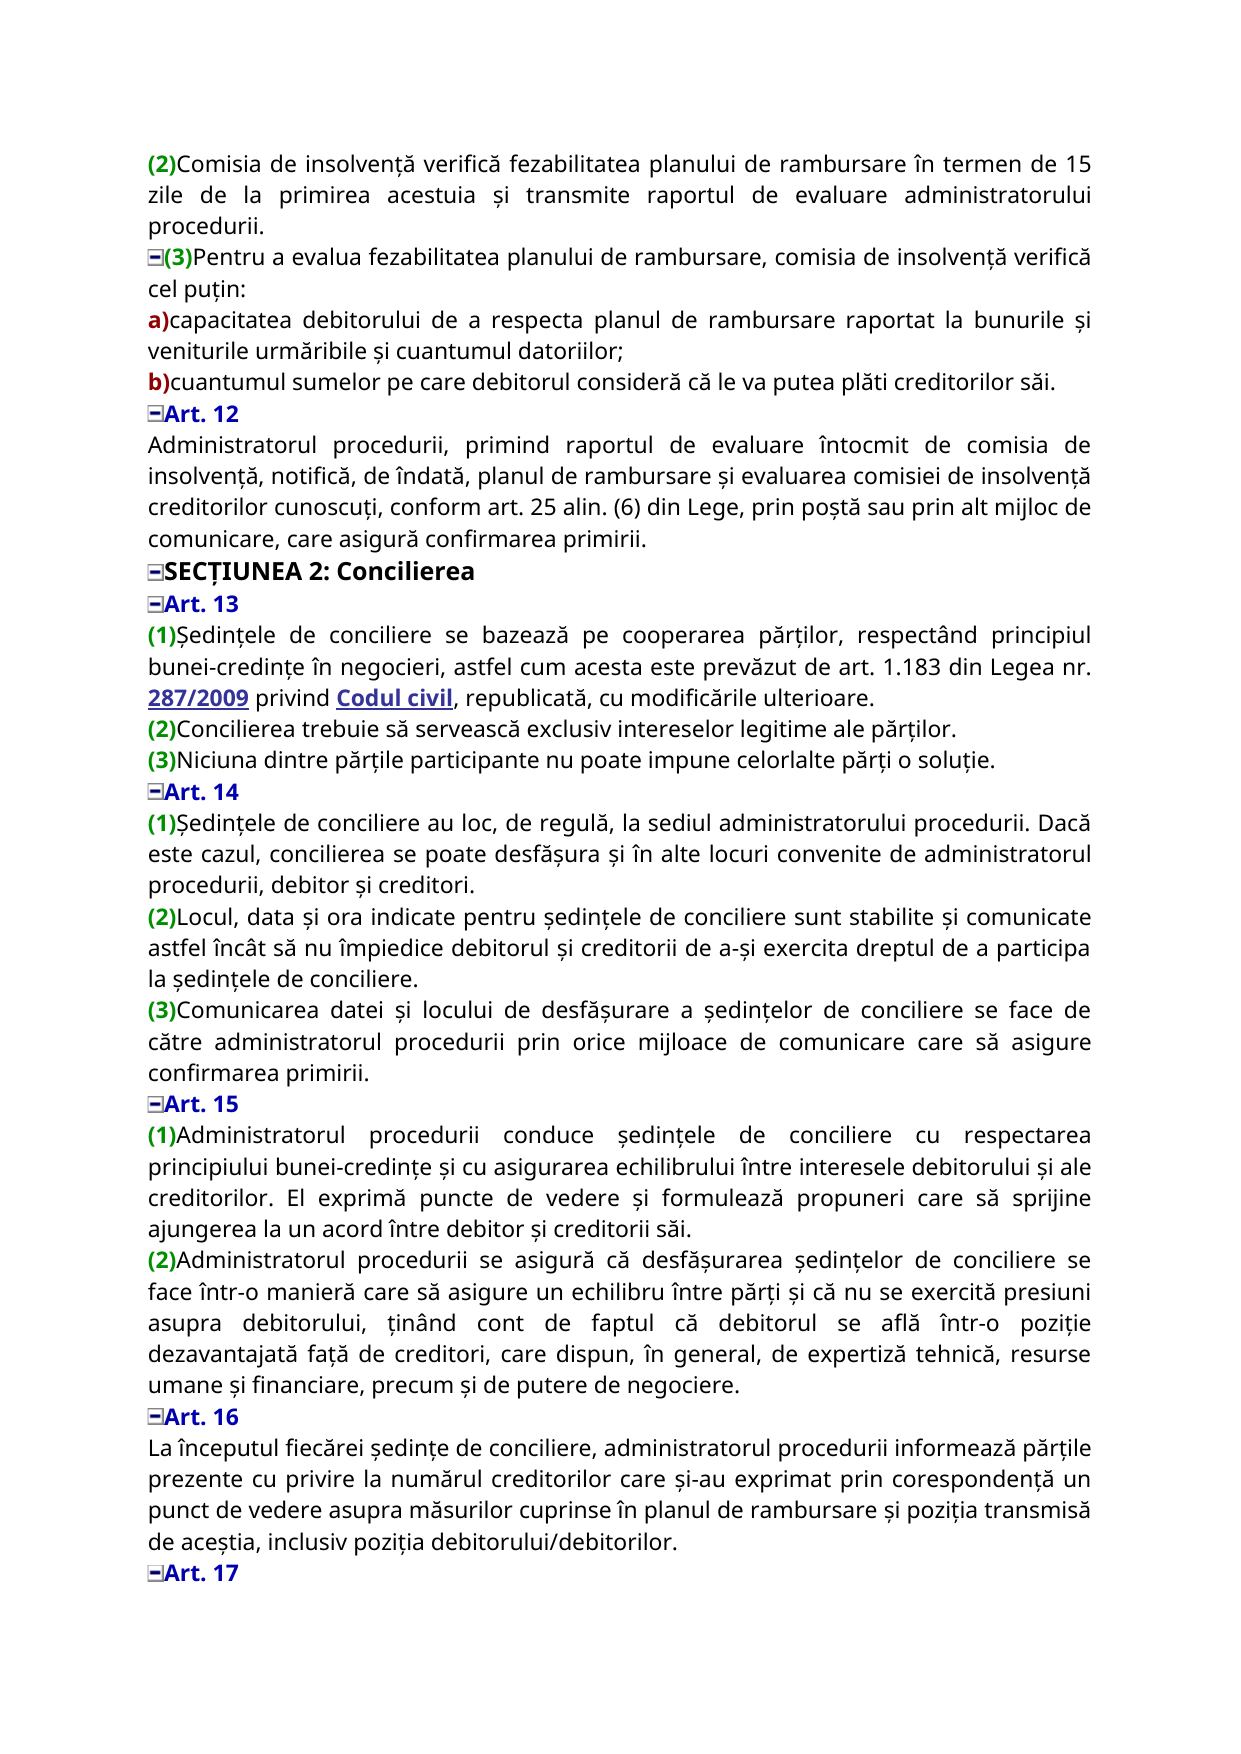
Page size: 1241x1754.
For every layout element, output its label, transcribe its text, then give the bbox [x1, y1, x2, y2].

text (1)Şedinţele de conciliere se bazează pe cooperarea părţilor, respectând principiul bunei-credinţe în negocieri, astfel cum acesta este prevăzut de art. 1.183 din Legea nr. 287/2009 privind Codul civil, republicată, cu modificările ulterioare. [148, 619, 1093, 713]
text SECŢIUNEA 2: Concilierea [148, 554, 1093, 588]
text a)capacitatea debitorului de a respecta planul de rambursare raportat la bunurile şi veniturile urmăribile şi cuantumul datoriilor; [148, 304, 1093, 366]
text Art. 14 [148, 775, 1093, 807]
text (2)Administratorul procedurii se asigură că desfăşurarea şedinţelor de conciliere se face într-o manieră care să asigure un echilibru între părţi şi că nu se exercită presiuni asupra debitorului, ţinând cont de faptul că debitorul se află într-o poziţie dezavantajată faţă de creditori, care dispun, în general, de expertiză tehnică, resurse umane şi financiare, precum şi de putere de negociere. [148, 1244, 1093, 1400]
text La începutul fiecărei şedinţe de conciliere, administratorul procedurii informează părţile prezente cu privire la numărul creditorilor care şi-au exprimat prin corespondenţă un punct de vedere asupra măsurilor cuprinse în planul de rambursare şi poziţia transmisă de aceştia, inclusiv poziţia debitorului/debitorilor. [148, 1432, 1093, 1557]
text (2)Locul, data şi ora indicate pentru şedinţele de conciliere sunt stabilite şi comunicate astfel încât să nu împiedice debitorul şi creditorii de a-şi exercita dreptul de a participa la şedinţele de conciliere. [148, 900, 1093, 994]
text Art. 15 [148, 1088, 1093, 1119]
text (2)Concilierea trebuie să servească exclusiv intereselor legitime ale părţilor. [148, 713, 1093, 744]
text Art. 16 [148, 1400, 1093, 1432]
text (1)Administratorul procedurii conduce şedinţele de conciliere cu respectarea principiului bunei-credinţe şi cu asigurarea echilibrului între interesele debitorului şi ale creditorilor. El exprimă puncte de vedere şi formulează propuneri care să sprijine ajungerea la un acord între debitor şi creditorii săi. [148, 1119, 1093, 1244]
picture [147, 1408, 164, 1425]
picture [147, 1565, 164, 1582]
picture [147, 596, 164, 613]
text Administratorul procedurii, primind raportul de evaluare întocmit de comisia de insolvenţă, notifică, de îndată, planul de rambursare şi evaluarea comisiei de insolvenţă creditorilor cunoscuţi, conform art. 25 alin. (6) din Lege, prin poştă sau prin alt mijloc de comunicare, care asigură confirmarea primirii. [148, 429, 1093, 554]
text b)cuantumul sumelor pe care debitorul consideră că le va putea plăti creditorilor săi. [148, 366, 1093, 398]
picture [147, 1096, 164, 1113]
text (3)Niciuna dintre părţile participante nu poate impune celorlalte părţi o soluţie. [148, 744, 1093, 775]
picture [147, 249, 164, 266]
text (1)Şedinţele de conciliere au loc, de regulă, la sediul administratorului procedurii. Dacă este cazul, concilierea se poate desfăşura şi în alte locuri convenite de administratorul procedurii, debitor şi creditori. [148, 807, 1093, 900]
text (3)Pentru a evalua fezabilitatea planului de rambursare, comisia de insolvenţă verifică cel puţin: [148, 241, 1093, 304]
picture [147, 405, 164, 422]
text Art. 12 [148, 398, 1093, 429]
picture [147, 783, 164, 800]
picture [147, 564, 164, 581]
text Art. 17 [148, 1557, 1093, 1588]
text (2)Comisia de insolvenţă verifică fezabilitatea planului de rambursare în termen de 15 zile de la primirea acestuia şi transmite raportul de evaluare administratorului procedurii. [148, 148, 1093, 241]
text Art. 13 [148, 588, 1093, 619]
text (3)Comunicarea datei şi locului de desfăşurare a şedinţelor de conciliere se face de către administratorul procedurii prin orice mijloace de comunicare care să asigure confirmarea primirii. [148, 994, 1093, 1088]
